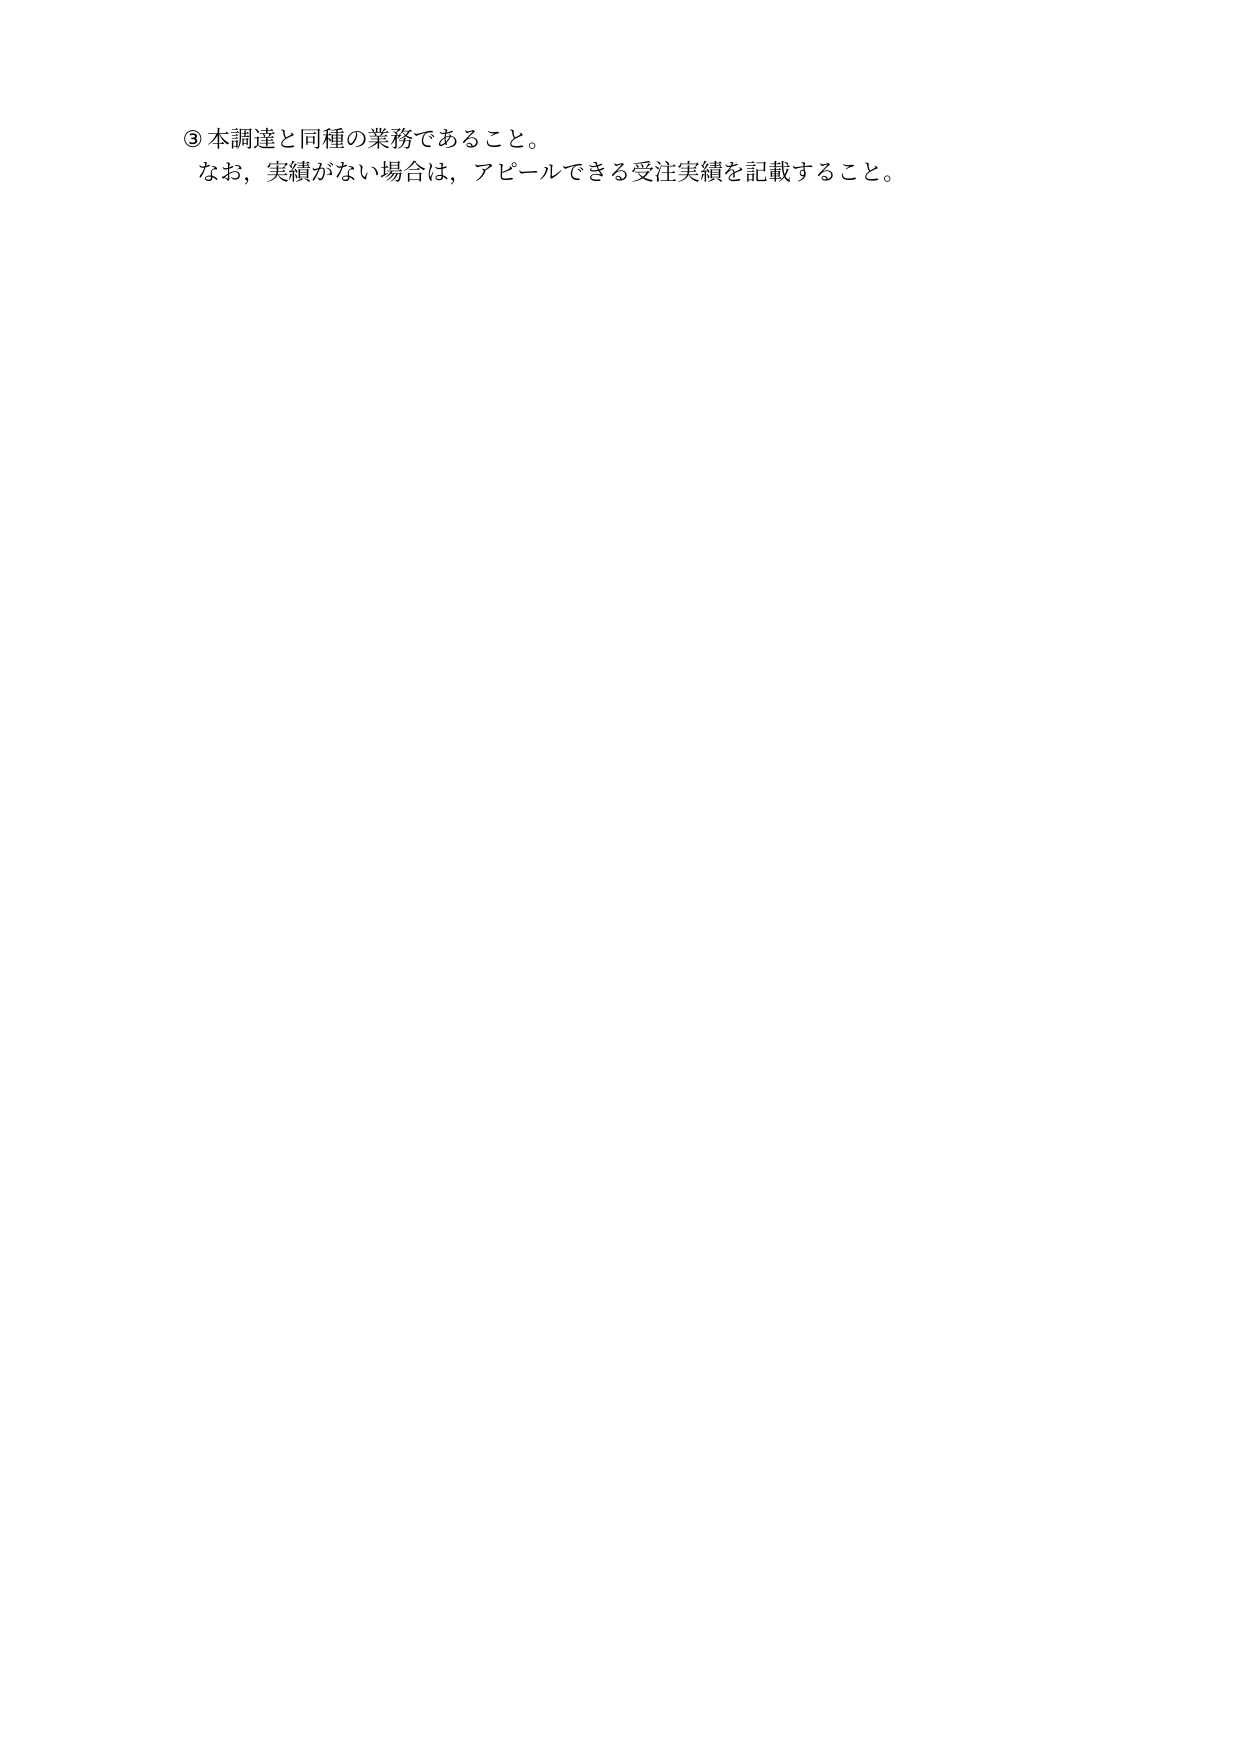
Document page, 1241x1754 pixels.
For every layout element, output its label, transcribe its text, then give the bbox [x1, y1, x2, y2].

text ③本調達と同種の業務であること。 [182, 121, 1092, 154]
text なお，実績がない場合は，アピールできる受注実績を記載すること。 [176, 154, 1092, 187]
